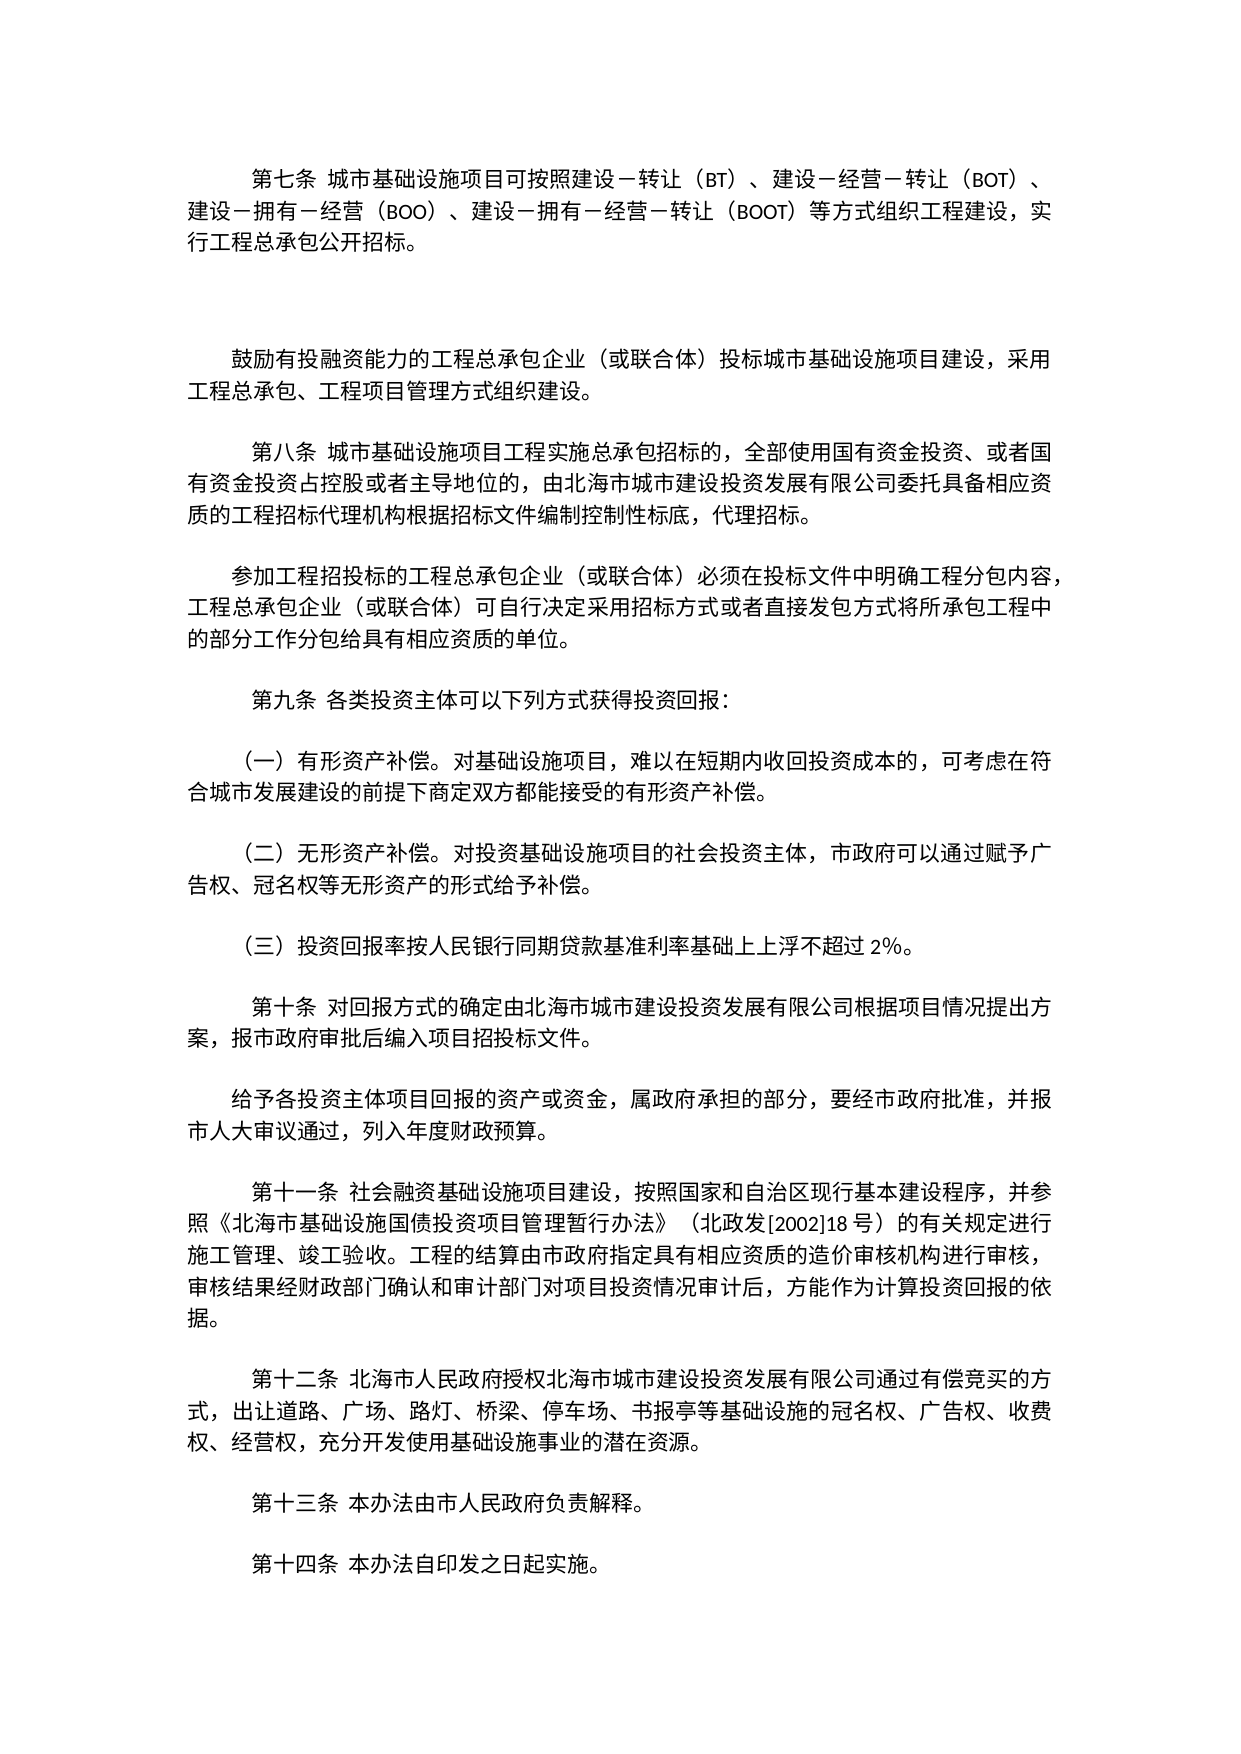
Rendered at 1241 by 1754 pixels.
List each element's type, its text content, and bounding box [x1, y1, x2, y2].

text 第九条 各类投资主体可以下列方式获得投资回报： [187, 683, 1053, 714]
text 给予各投资主体项目回报的资产或资金，属政府承担的部分，要经市政府批准，并报市人大审议通过，列入年度财政预算。 [187, 1082, 1053, 1145]
text （二）无形资产补偿。对投资基础设施项目的社会投资主体，市政府可以通过赋予广告权、冠名权等无形资产的形式给予补偿。 [187, 836, 1053, 899]
text 第十条 对回报方式的确定由北海市城市建设投资发展有限公司根据项目情况提出方案，报市政府审批后编入项目招投标文件。 [187, 989, 1053, 1053]
text 第十二条 北海市人民政府授权北海市城市建设投资发展有限公司通过有偿竞买的方式，出让道路、广场、路灯、桥梁、停车场、书报亭等基础设施的冠名权、广告权、收费权、经营权，充分开发使用基础设施事业的潜在资源。 [187, 1362, 1053, 1457]
text 第十三条 本办法由市人民政府负责解释。 [187, 1486, 1053, 1518]
text 第十一条 社会融资基础设施项目建设，按照国家和自治区现行基本建设程序，并参照《北海市基础设施国债投资项目管理暂行办法》（北政发[2002]18号）的有关规定进行施工管理、竣工验收。工程的结算由市政府指定具有相应资质的造价审核机构进行审核，审核结果经财政部门确认和审计部门对项目投资情况审计后，方能作为计算投资回报的依据。 [187, 1174, 1053, 1333]
text 参加工程招投标的工程总承包企业（或联合体）必须在投标文件中明确工程分包内容，工程总承包企业（或联合体）可自行决定采用招标方式或者直接发包方式将所承包工程中的部分工作分包给具有相应资质的单位。 [187, 559, 1053, 654]
text 鼓励有投融资能力的工程总承包企业（或联合体）投标城市基础设施项目建设，采用工程总承包、工程项目管理方式组织建设。 [187, 342, 1053, 405]
text 第十四条 本办法自印发之日起实施。 [187, 1547, 1053, 1579]
text 第八条 城市基础设施项目工程实施总承包招标的，全部使用国有资金投资、或者国有资金投资占控股或者主导地位的，由北海市城市建设投资发展有限公司委托具备相应资质的工程招标代理机构根据招标文件编制控制性标底，代理招标。 [187, 434, 1053, 529]
text （一）有形资产补偿。对基础设施项目，难以在短期内收回投资成本的，可考虑在符合城市发展建设的前提下商定双方都能接受的有形资产补偿。 [187, 744, 1053, 807]
text （三）投资回报率按人民银行同期贷款基准利率基础上上浮不超过2％。 [187, 929, 1053, 960]
text 第七条 城市基础设施项目可按照建设－转让（BT）、建设－经营－转让（BOT）、建设－拥有－经营（BOO）、建设－拥有－经营－转让（BOOT）等方式组织工程建设，实行工程总承包公开招标。 [187, 162, 1053, 257]
